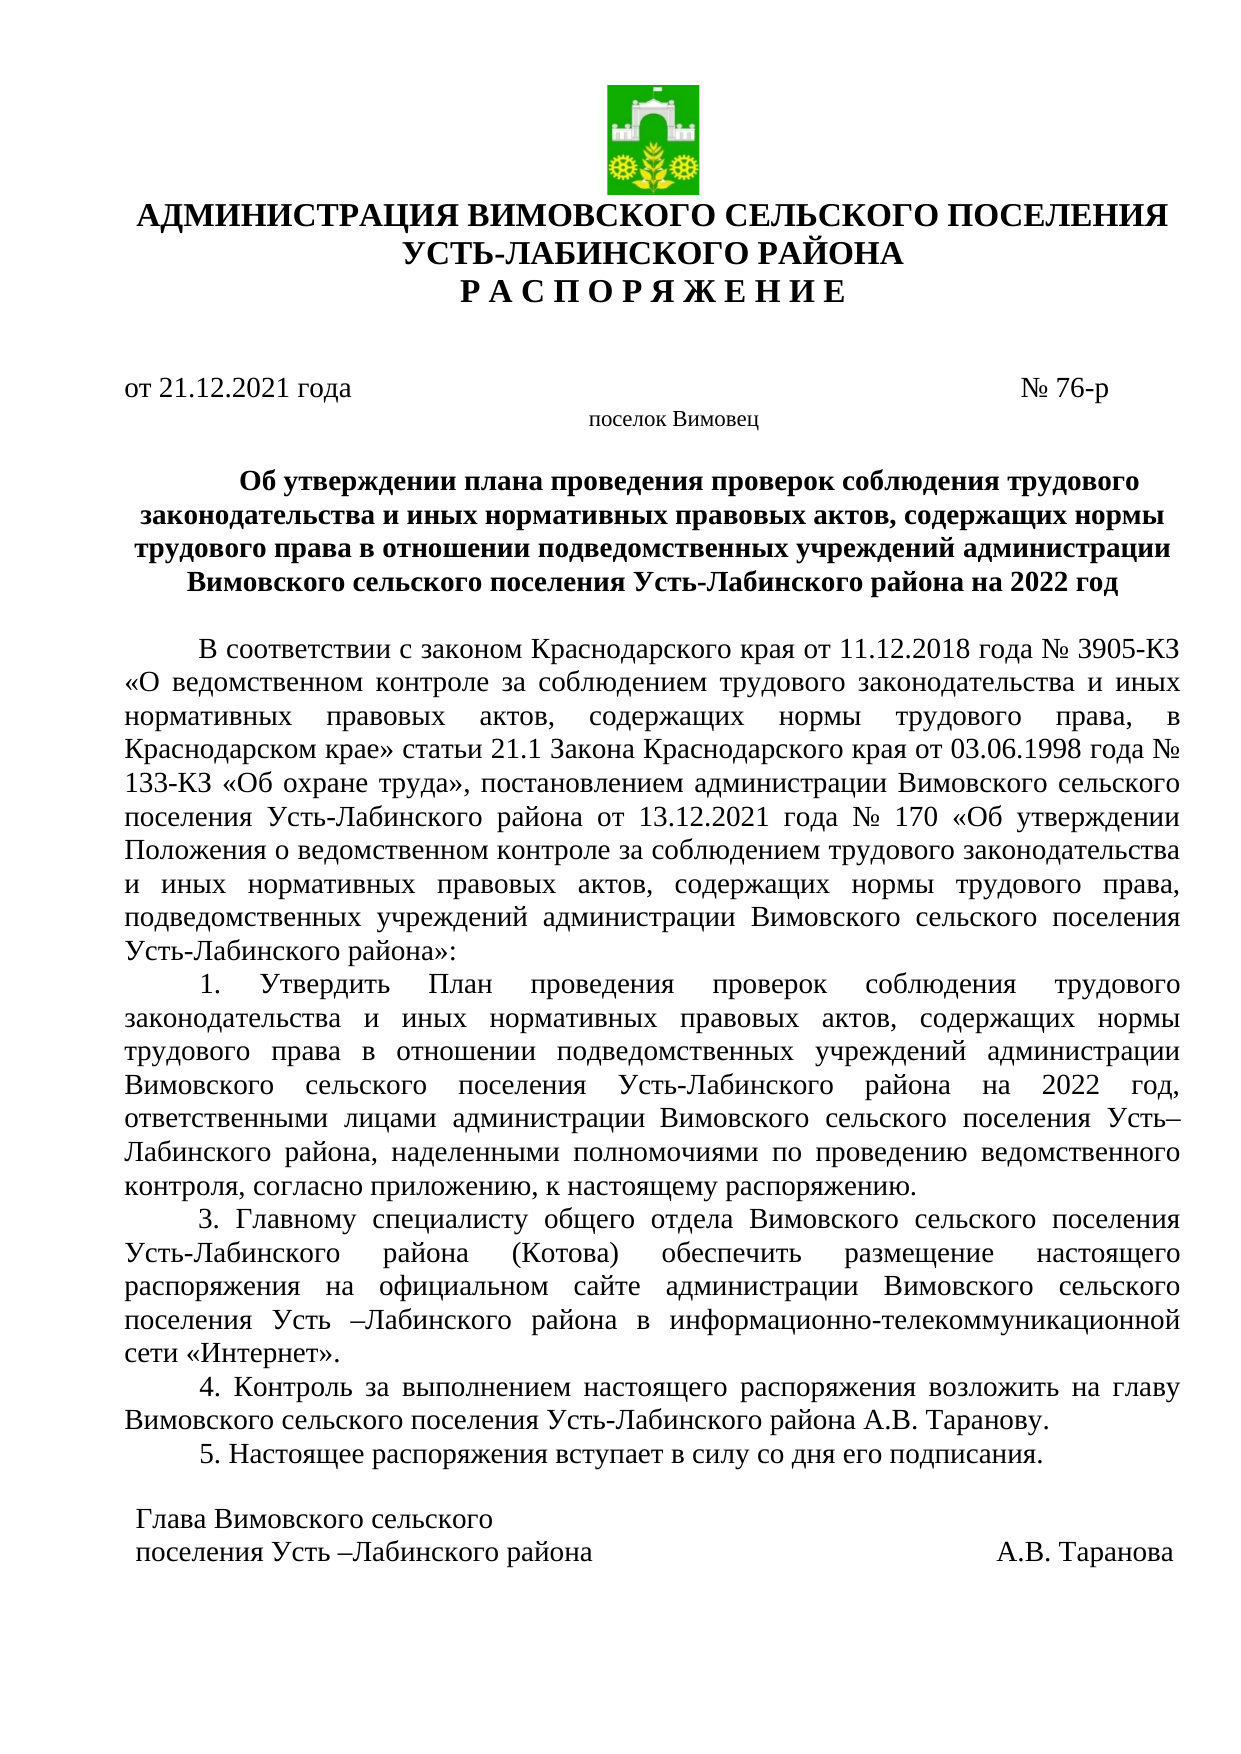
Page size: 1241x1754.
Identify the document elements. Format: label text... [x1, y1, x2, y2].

text 3. Главному специалисту общего отдела Вимовского сельского поселения Усть-Лабинского района (Котова) обеспечить размещение настоящего распоряжения на официальном сайте администрации Вимовского сельского поселения Усть –Лабинского района в информационно-телекоммуникационной сети «Интернет». [124, 1201, 1181, 1369]
text АДМИНИСТРАЦИЯ ВИМОВСКОГО СЕЛЬСКОГО ПОСЕЛЕНИЯ УСТЬ-ЛАБИНСКОГО РАЙОНА [124, 195, 1181, 272]
text поселок Вимовец [281, 405, 1067, 431]
text от 21.12.2021 года № 76-р [124, 370, 1181, 403]
text 4. Контроль за выполнением настоящего распоряжения возложить на главу Вимовского сельского поселения Усть-Лабинского района А.В. Таранову. [124, 1369, 1181, 1436]
text В соответствии с законом Краснодарского края от 11.12.2018 года № 3905-КЗ «О ведомственном контроле за соблюдением трудового законодательства и иных нормативных правовых актов, содержащих нормы трудового права, в Краснодарском крае» статьи 21.1 Закона Краснодарского края от 03.06.1998 года № 133-КЗ «Об охране труда», постановлением администрации Вимовского сельского поселения Усть-Лабинского района от 13.12.2021 года № 170 «Об утверждении Положения о ведомственном контроле за соблюдением трудового законодательства и иных нормативных правовых актов, содержащих нормы трудового права, подведомственных учреждений администрации Вимовского сельского поселения Усть-Лабинского района»: [124, 631, 1181, 966]
table_header Глава Вимовского сельского поселения Усть –Лабинского района А.В. Таранова [124, 1503, 1202, 1570]
picture [607, 85, 700, 195]
text Р А С П О Р Я Ж Е Н И Е [124, 272, 1181, 310]
text 5. Настоящее распоряжения вступает в силу со дня его подписания. [124, 1436, 1181, 1469]
text Об утверждении плана проведения проверок соблюдения трудового законодательства и иных нормативных правовых актов, содержащих нормы трудового права в отношении подведомственных учреждений администрации Вимовского сельского поселения Усть-Лабинского района на 2022 год [124, 463, 1181, 597]
text 1. Утвердить План проведения проверок соблюдения трудового законодательства и иных нормативных правовых актов, содержащих нормы трудового права в отношении подведомственных учреждений администрации Вимовского сельского поселения Усть-Лабинского района на 2022 год, ответственными лицами администрации Вимовского сельского поселения Усть–Лабинского района, наделенными полномочиями по проведению ведомственного контроля, согласно приложению, к настоящему распоряжению. [124, 966, 1181, 1201]
